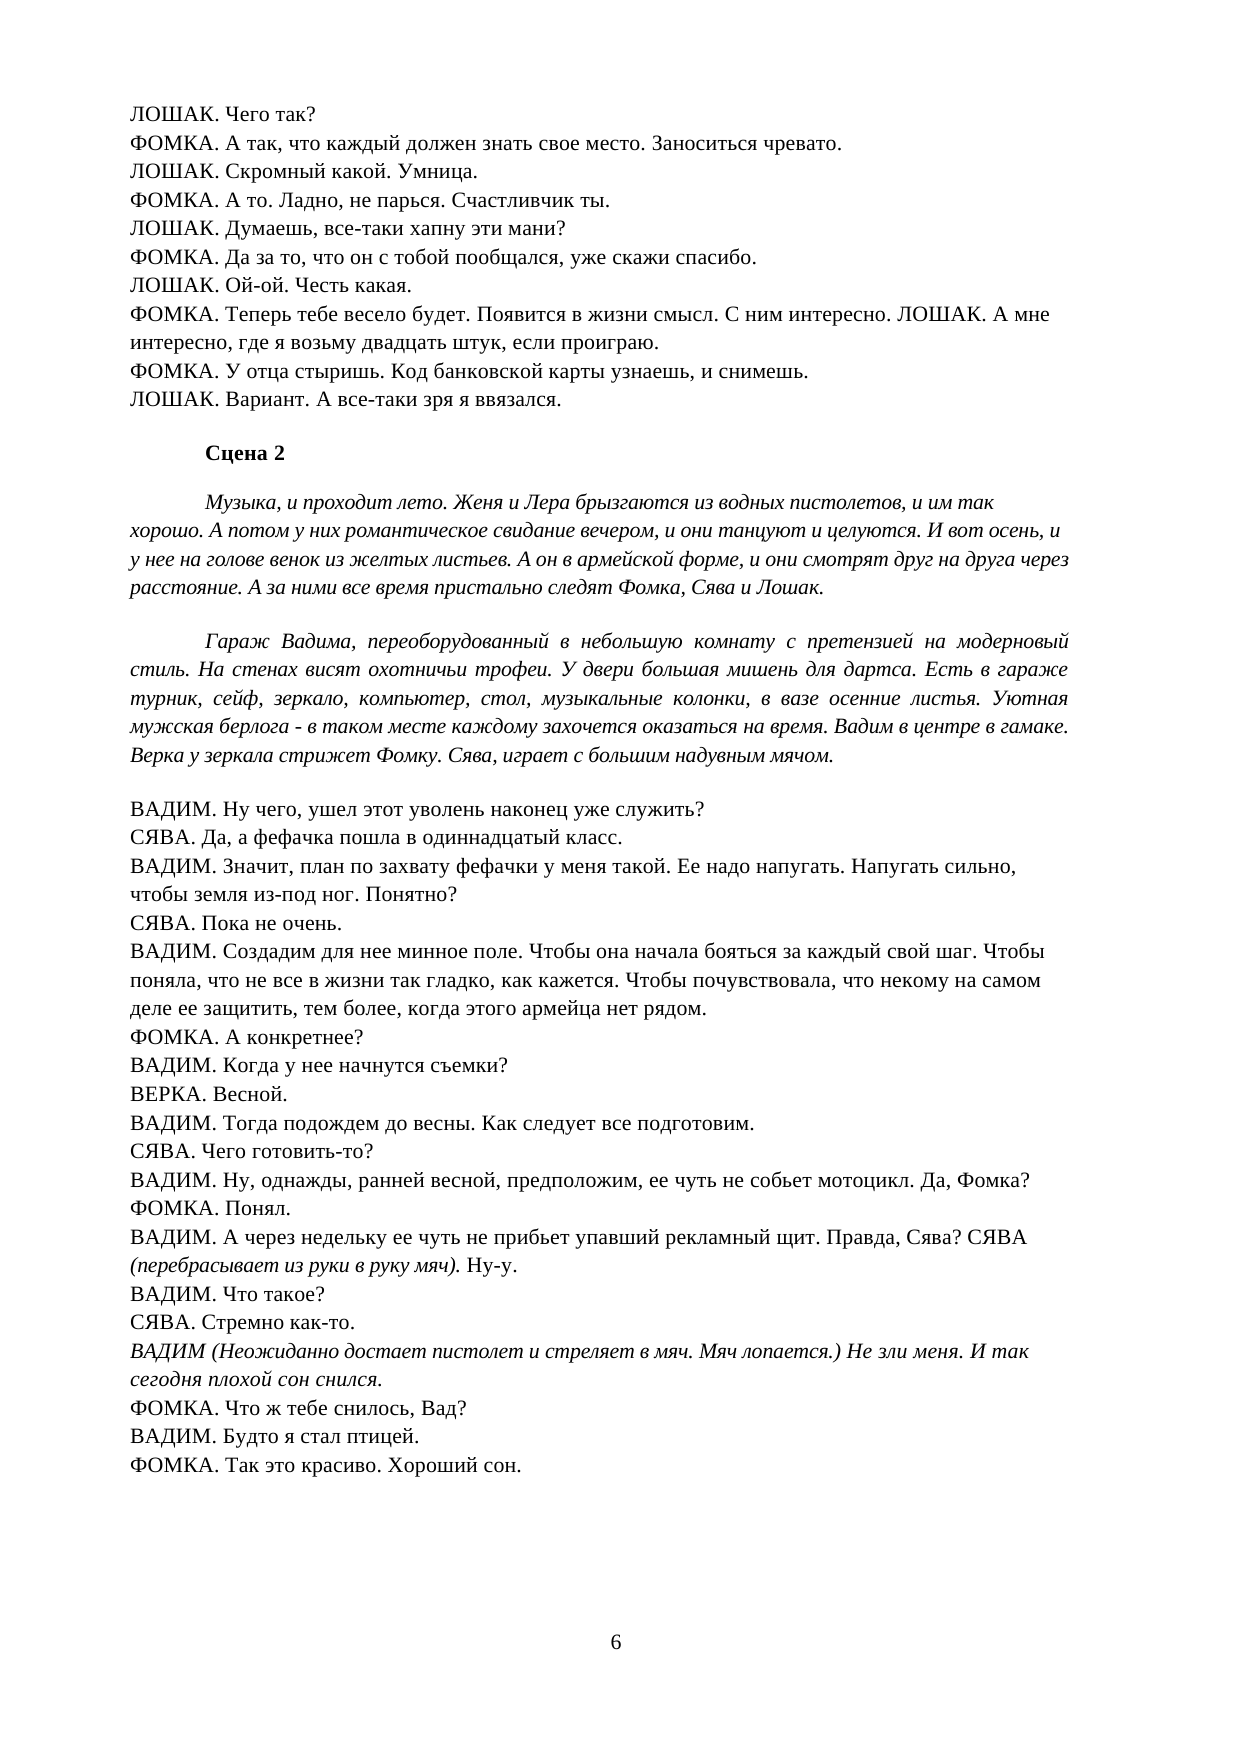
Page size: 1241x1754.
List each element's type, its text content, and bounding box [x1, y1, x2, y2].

text ЛОШАК. Вариант. А все-таки зря я ввязался. [130, 384, 1115, 412]
text ФОМКА. Так это красиво. Хороший сон. [130, 1449, 1115, 1478]
text ВАДИМ. Создадим для нее минное поле. Чтобы она начала бояться за каждый свой шаг. Чтобы поняла, что не все в жизни так гладко, как кажется. Чтобы почувствовала, что некому на самом деле ее защитить, тем более, когда этого армейца нет рядом. [130, 936, 1069, 1021]
text ФОМКА. А то. Ладно, не парься. Счастливчик ты. [130, 184, 1115, 213]
text ФОМКА. Что ж тебе снилось, Вад? [130, 1392, 1115, 1421]
text СЯВА. Стремно как-то. [130, 1307, 1115, 1335]
text ВАДИМ. Значит, план по захвату фефачки у меня такой. Ее надо напугать. Напугать сильно, чтобы земля из-под ног. Понятно? [130, 850, 1069, 907]
text ФОМКА. А так, что каждый должен знать свое место. Заноситься чревато. [130, 127, 1115, 156]
text ВАДИМ. Ну, однажды, ранней весной, предположим, ее чуть не собьет мотоцикл. Да, Фомка? [130, 1164, 1069, 1193]
text ФОМКА. А конкретнее? [130, 1021, 1115, 1050]
text ВАДИМ. Тогда подождем до весны. Как следует все подготовим. [130, 1107, 1115, 1136]
text СЯВА. Пока не очень. [130, 907, 1115, 936]
text ФОМКА. Да за то, что он с тобой пообщался, уже скажи спасибо. [130, 241, 1115, 270]
text ЛОШАК. Чего так? [130, 98, 1115, 127]
text ФОМКА. Теперь тебе весело будет. Появится в жизни смысл. С ним интересно. ЛОШАК. А мне интересно, где я возьму двадцать штук, если проиграю. [130, 298, 1069, 355]
text ВАДИМ. Ну чего, ушел этот уволень наконец уже служить? [130, 793, 1115, 822]
text Сцена 2 [130, 443, 1115, 465]
text ЛОШАК. Ой-ой. Честь какая. [130, 270, 1115, 298]
text Гараж Вадима, переоборудованный в небольшую комнату с претензией на модерновый стиль. На стенах висят охотничьи трофеи. У двери большая мишень для дартса. Есть в гараже турник, сейф, зеркало, компьютер, стол, музыкальные колонки, в вазе осенние листья. Уютная мужская берлога - в таком месте каждому захочется оказаться на время. Вадим в центре в гамаке. Верка у зеркала стрижет Фомку. Сява, играет с большим надувным мячом. [130, 625, 1069, 768]
text СЯВА. Да, а фефачка пошла в одиннадцатый класс. [130, 822, 1115, 850]
text Музыка, и проходит лето. Женя и Лера брызгаются из водных пистолетов, и им так хорошо. А потом у них романтическое свидание вечером, и они танцуют и целуются. И вот осень, и у нее на голове венок из желтых листьев. А он в армейской форме, и они смотрят друг на друга через расстояние. А за ними все время пристально следят Фомка, Сява и Лошак. [130, 486, 1069, 600]
text ВАДИМ. Когда у нее начнутся съемки? [130, 1050, 1115, 1078]
text ЛОШАК. Думаешь, все-таки хапну эти мани? [130, 213, 1115, 241]
text ФОМКА. У отца стыришь. Код банковской карты узнаешь, и снимешь. [130, 355, 1115, 384]
text ВАДИМ. Что такое? [130, 1278, 1115, 1307]
text ВАДИМ (Неожиданно достает пистолет и стреляет в мяч. Мяч лопается.) Не зли меня. И так сегодня плохой сон снился. [130, 1335, 1069, 1392]
text ВАДИМ. А через недельку ее чуть не прибьет упавший рекламный щит. Правда, Сява? СЯВА (перебрасывает из руки в руку мяч). Ну-у. [130, 1221, 1069, 1278]
text ВЕРКА. Весной. [130, 1078, 1115, 1107]
text СЯВА. Чего готовить-то? [130, 1136, 1115, 1164]
text ВАДИМ. Будто я стал птицей. [130, 1421, 1115, 1449]
text ФОМКА. Понял. [130, 1193, 1115, 1221]
text ЛОШАК. Скромный какой. Умница. [130, 156, 1115, 184]
